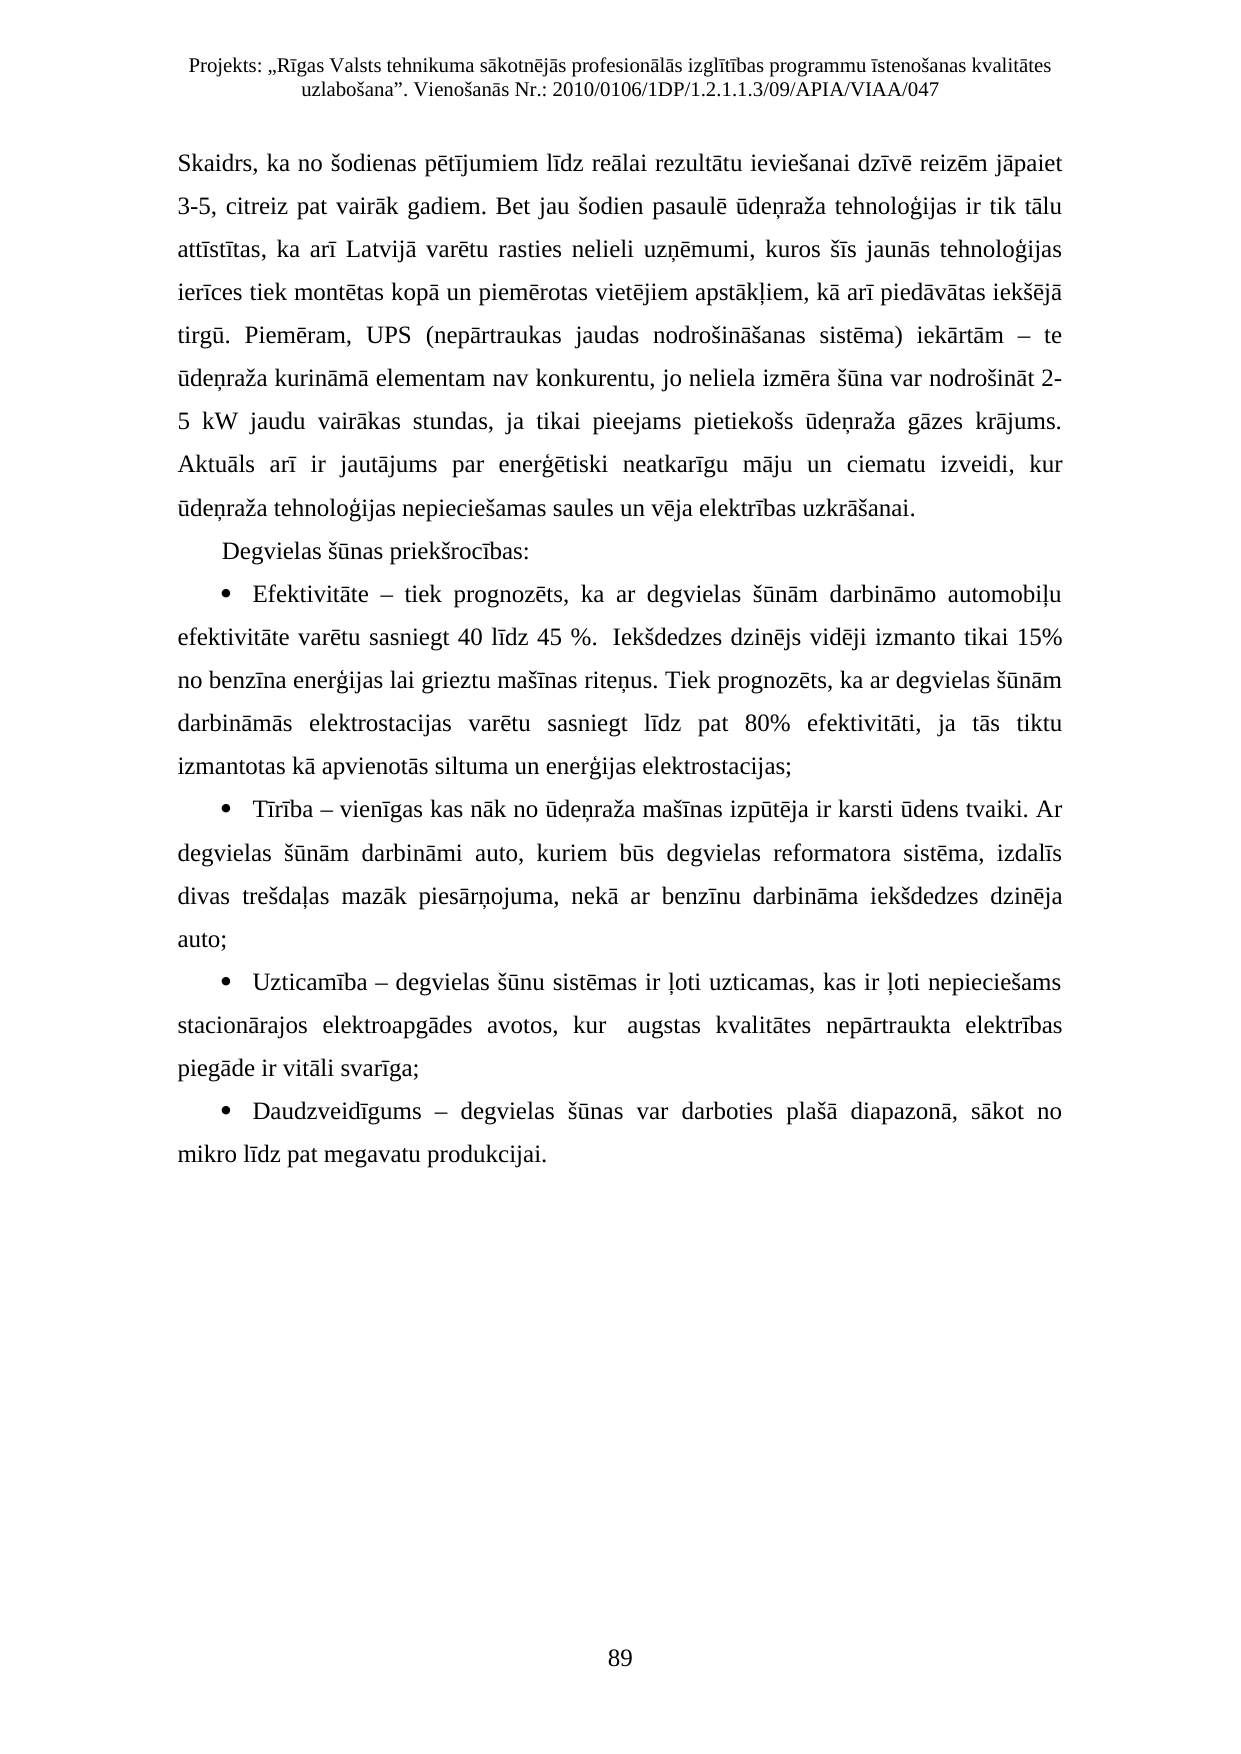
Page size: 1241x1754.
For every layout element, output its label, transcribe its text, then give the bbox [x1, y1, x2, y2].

text Degvielas šūnas priekšrocības: [177, 536, 1063, 564]
list Uzticamība – degvielas šūnu sistēmas ir ļoti uzticamas, kas ir ļoti nepieciešams stacionārajos elektroapgādes avotos, kur augstas kvalitātes nepārtraukta elektrības piegāde ir vitāli svarīga; [177, 967, 1063, 1082]
list Tīrība – vienīgas kas nāk no ūdeņraža mašīnas izpūtēja ir karsti ūdens tvaiki. Ar degvielas šūnām darbināmi auto, kuriem būs degvielas reformatora sistēma, izdalīs divas trešdaļas mazāk piesārņojuma, nekā ar benzīnu darbināma iekšdedzes dzinēja auto; [177, 794, 1063, 953]
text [177, 148, 1063, 521]
list Efektivitāte – tiek prognozēts, ka ar degvielas šūnām darbināmo automobiļu efektivitāte varētu sasniegt 40 līdz 45 %. Iekšdedzes dzinējs vidēji izmanto tikai 15% no benzīna enerģijas lai grieztu mašīnas riteņus. Tiek prognozēts, ka ar degvielas šūnām darbināmās elektrostacijas varētu sasniegt līdz pat 80% efektivitāti, ja tās tiktu izmantotas kā apvienotās siltuma un enerģijas elektrostacijas; [177, 579, 1063, 780]
list Daudzveidīgums – degvielas šūnas var darboties plašā diapazonā, sākot no mikro līdz pat megavatu produkcijai. [177, 1096, 1063, 1168]
